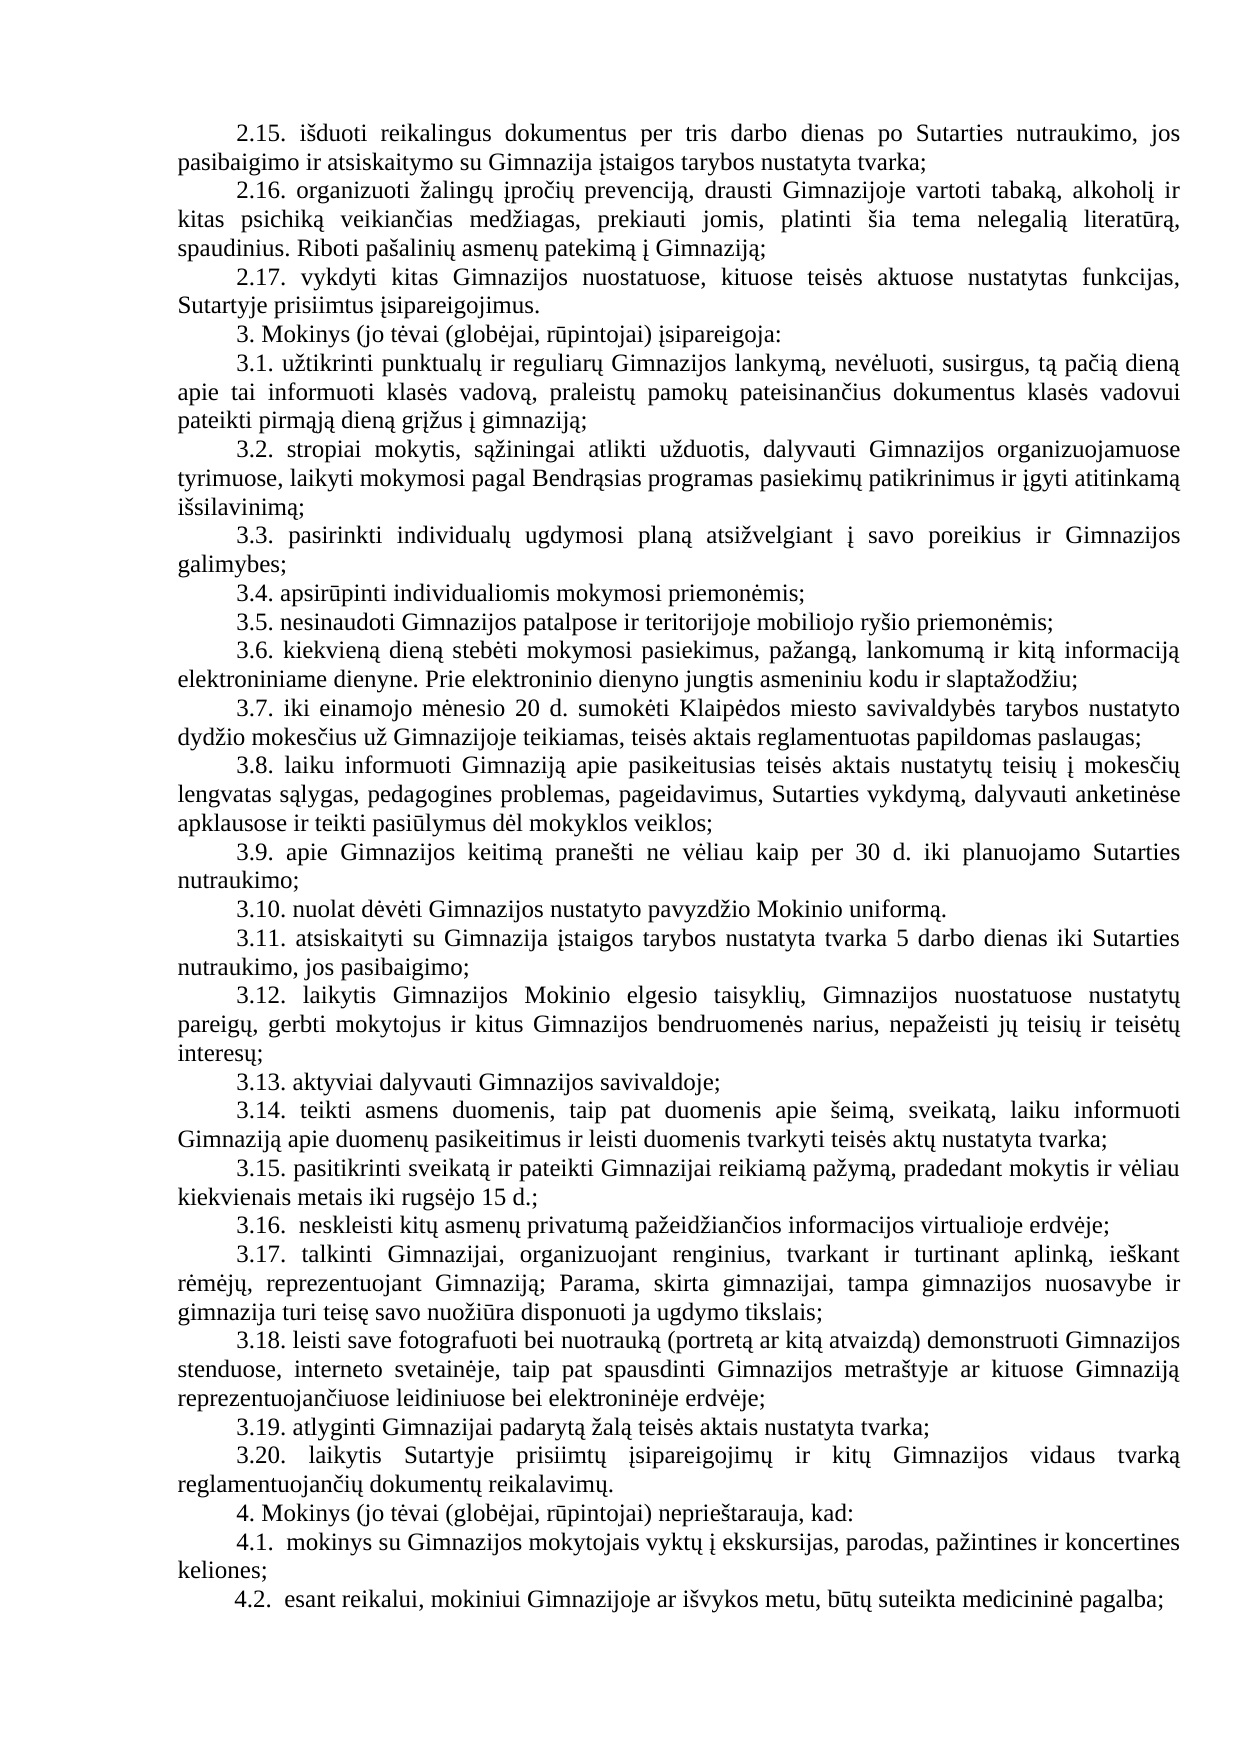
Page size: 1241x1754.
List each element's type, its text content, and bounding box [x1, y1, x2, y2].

text 3.10. nuolat dėvėti Gimnazijos nustatyto pavyzdžio Mokinio uniformą. [177, 894, 1181, 923]
text 3.15. pasitikrinti sveikatą ir pateikti Gimnazijai reikiamą pažymą, pradedant mokytis ir vėliau kiekvienais metais iki rugsėjo 15 d.; [177, 1153, 1181, 1211]
text 2.16. organizuoti žalingų įpročių prevenciją, drausti Gimnazijoje vartoti tabaką, alkoholį ir kitas psichiką veikiančias medžiagas, prekiauti jomis, platinti šia tema nelegalią literatūrą, spaudinius. Riboti pašalinių asmenų patekimą į Gimnaziją; [177, 176, 1181, 262]
text 3.9. apie Gimnazijos keitimą pranešti ne vėliau kaip per 30 d. iki planuojamo Sutarties nutraukimo; [177, 837, 1181, 894]
text 3. Mokinys (jo tėvai (globėjai, rūpintojai) įsipareigoja: [177, 319, 1181, 348]
text 4. Mokinys (jo tėvai (globėjai, rūpintojai) neprieštarauja, kad: [177, 1498, 1181, 1527]
text 3.11. atsiskaityti su Gimnazija įstaigos tarybos nustatyta tvarka 5 darbo dienas iki Sutarties nutraukimo, jos pasibaigimo; [177, 923, 1181, 981]
text 3.5. nesinaudoti Gimnazijos patalpose ir teritorijoje mobiliojo ryšio priemonėmis; [177, 607, 1181, 636]
text 3.18. leisti save fotografuoti bei nuotrauką (portretą ar kitą atvaizdą) demonstruoti Gimnazijos stenduose, interneto svetainėje, taip pat spausdinti Gimnazijos metraštyje ar kituose Gimnaziją reprezentuojančiuose leidiniuose bei elektroninėje erdvėje; [177, 1326, 1181, 1412]
text 3.2. stropiai mokytis, sąžiningai atlikti užduotis, dalyvauti Gimnazijos organizuojamuose tyrimuose, laikyti mokymosi pagal Bendrąsias programas pasiekimų patikrinimus ir įgyti atitinkamą išsilavinimą; [177, 434, 1181, 521]
text 3.14. teikti asmens duomenis, taip pat duomenis apie šeimą, sveikatą, laiku informuoti Gimnaziją apie duomenų pasikeitimus ir leisti duomenis tvarkyti teisės aktų nustatyta tvarka; [177, 1096, 1181, 1153]
text 3.16. neskleisti kitų asmenų privatumą pažeidžiančios informacijos virtualioje erdvėje; [177, 1211, 1181, 1239]
text 3.13. aktyviai dalyvauti Gimnazijos savivaldoje; [177, 1067, 1181, 1096]
text 4.1. mokinys su Gimnazijos mokytojais vyktų į ekskursijas, parodas, pažintines ir koncertines keliones; [177, 1527, 1181, 1584]
text 3.3. pasirinkti individualų ugdymosi planą atsižvelgiant į savo poreikius ir Gimnazijos galimybes; [177, 521, 1181, 578]
text 3.12. laikytis Gimnazijos Mokinio elgesio taisyklių, Gimnazijos nuostatuose nustatytų pareigų, gerbti mokytojus ir kitus Gimnazijos bendruomenės narius, nepažeisti jų teisių ir teisėtų interesų; [177, 981, 1181, 1067]
text 2.17. vykdyti kitas Gimnazijos nuostatuose, kituose teisės aktuose nustatytas funkcijas, sutartyje prisiimtus įsipareigojimus. [177, 262, 1181, 319]
text 3.1. užtikrinti punktualų ir reguliarų Gimnazijos lankymą, nevėluoti, susirgus, tą pačią dieną apie tai informuoti klasės vadovą, praleistų pamokų pateisinančius dokumentus klasės vadovui pateikti pirmąją dieną grįžus į gimnaziją; [177, 348, 1181, 434]
text 3.7. iki einamojo mėnesio 20 d. sumokėti Klaipėdos miesto savivaldybės tarybos nustatyto dydžio mokesčius už Gimnazijoje teikiamas, teisės aktais reglamentuotas papildomas paslaugas; [177, 693, 1181, 751]
text 3.19. atlyginti Gimnazijai padarytą žalą teisės aktais nustatyta tvarka; [177, 1412, 1181, 1441]
text 3.17. talkinti Gimnazijai, organizuojant renginius, tvarkant ir turtinant aplinką, ieškant rėmėjų, reprezentuojant Gimnaziją; Parama, skirta gimnazijai, tampa gimnazijos nuosavybe ir gimnazija turi teisę savo nuožiūra disponuoti ja ugdymo tikslais; [177, 1239, 1181, 1326]
text 3.8. laiku informuoti Gimnaziją apie pasikeitusias teisės aktais nustatytų teisių į mokesčių lengvatas sąlygas, pedagogines problemas, pageidavimus, Sutarties vykdymą, dalyvauti anketinėse apklausose ir teikti pasiūlymus dėl mokyklos veiklos; [177, 751, 1181, 837]
text 3.6. kiekvieną dieną stebėti mokymosi pasiekimus, pažangą, lankomumą ir kitą informaciją elektroniniame dienyne. Prie elektroninio dienyno jungtis asmeniniu kodu ir slaptažodžiu; [177, 636, 1181, 693]
text 4.2. esant reikalui, mokiniui Gimnazijoje ar išvykos metu, būtų suteikta medicininė pagalba; [177, 1584, 1181, 1613]
text 2.15. išduoti reikalingus dokumentus per tris darbo dienas po Sutarties nutraukimo, jos pasibaigimo ir atsiskaitymo su Gimnazija įstaigos tarybos nustatyta tvarka; [177, 118, 1181, 176]
text 3.4. apsirūpinti individualiomis mokymosi priemonėmis; [177, 578, 1181, 607]
text 3.20. laikytis Sutartyje prisiimtų įsipareigojimų ir kitų Gimnazijos vidaus tvarką reglamentuojančių dokumentų reikalavimų. [177, 1441, 1181, 1498]
